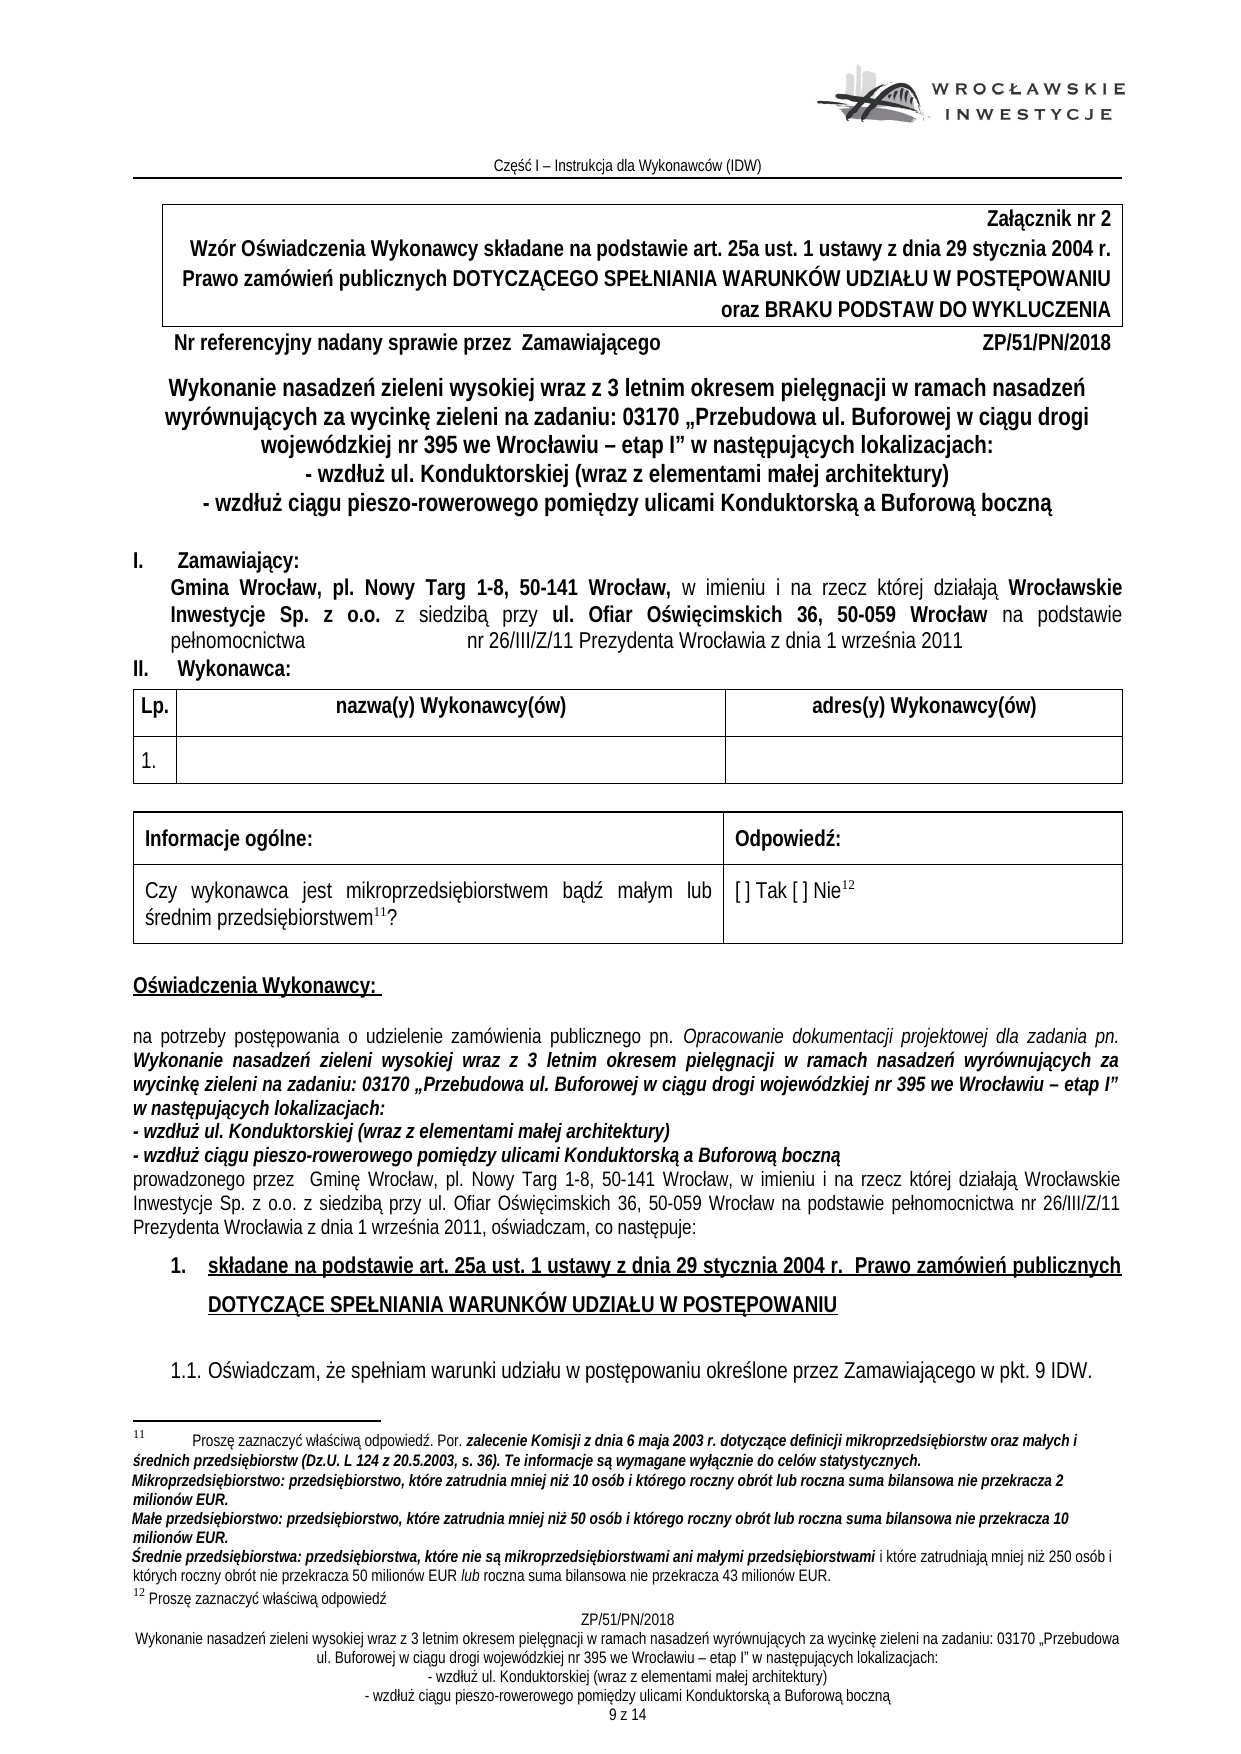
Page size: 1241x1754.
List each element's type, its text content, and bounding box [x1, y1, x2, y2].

table_cell [ ] Tak [ ] Nie [724, 865, 1122, 943]
table_cell [177, 737, 725, 782]
text Oświadczenia Wykonawcy: [133, 972, 1122, 998]
list - wzdłuż ciągu pieszo-rowerowego pomiędzy ulicami Konduktorską a Buforową boczną [133, 1143, 1122, 1167]
table_header adres(y) Wykonawcy(ów) [726, 690, 1122, 736]
list prowadzonego przez Gminę Wrocław, pl. Nowy Targ 1-8, 50-141 Wrocław, w imieniu i na rzecz której działają Wrocławskie Inwestycje Sp. z o.o. z siedzibą przy ul. Ofiar Oświęcimskich 36, 50-059 Wrocław na podstawie pełnomocnictwa nr 26/III/Z/11 Prezydenta Wrocławia z dnia 1 września 2011, oświadczam, co następuje: [133, 1167, 1122, 1239]
list - wzdłuż ul. Konduktorskiej (wraz z elementami małej architektury) [133, 1119, 1122, 1143]
table_cell [726, 737, 1122, 782]
table_header Informacje ogólne: [134, 813, 723, 864]
list na potrzeby postępowania o udzielenie zamówienia publicznego pn. Opracowanie dokumentacji projektowej dla zadania pn. Wykonanie nasadzeń zieleni wysokiej wraz z 3 letnim okresem pielęgnacji w ramach nasadzeń wyrównujących za wycinkę zieleni na zadaniu: 03170 „Przebudowa ul. Buforowej w ciągu drogi wojewódzkiej nr 395 we Wrocławiu – etap I” w następujących lokalizacjach: [133, 1023, 1122, 1119]
list Oświadczam, że spełniam warunki udziału w postępowaniu określone przez Zamawiającego w pkt. 9 IDW. [170, 1357, 1122, 1383]
text - wzdłuż ciągu pieszo-rowerowego pomiędzy ulicami Konduktorską a Buforową boczną [133, 488, 1122, 516]
list Zamawiający: [133, 545, 1122, 574]
text Gmina Wrocław, pl. Nowy Targ 1-8, 50-141 Wrocław, w imieniu i na rzecz której działają Wrocławskie Inwestycje Sp. z o.o. z siedzibą przy ul. Ofiar Oświęcimskich 36, 50-059 Wrocław na podstawie pełnomocnictwa nr 26/III/Z/11 Prezydenta Wrocławia z dnia 1 września 2011 [170, 574, 1122, 653]
table_header Odpowiedź: [724, 813, 1122, 864]
list Wykonawca: [133, 653, 1122, 682]
table_header Załącznik nr 2 Wzór Oświadczenia Wykonawcy składane na podstawie art. 25a ust. 1 ustawy z dnia 29 stycznia 2004 r. Prawo zamówień publicznych DOTYCZĄCEGO SPEŁNIANIA WARUNKÓW UDZIAŁU W POSTĘPOWANIU oraz BRAKU PODSTAW DO WYKLUCZENIA [163, 205, 1122, 326]
table_header Lp. [134, 690, 176, 736]
text - wzdłuż ul. Konduktorskiej (wraz z elementami małej architektury) [133, 459, 1122, 488]
text Wykonanie nasadzeń zieleni wysokiej wraz z 3 letnim okresem pielęgnacji w ramach nasadzeń wyrównujących za wycinkę zieleni na zadaniu: 03170 „Przebudowa ul. Buforowej w ciągu drogi wojewódzkiej nr 395 we Wrocławiu – etap I” w następujących lokalizacjach: [133, 373, 1122, 459]
table_cell Czy wykonawca jest mikroprzedsiębiorstwem bądź małym lub średnim przedsiębiorstwem? [134, 865, 723, 943]
table_cell ZP/51/PN/2018 [859, 327, 1122, 373]
table_header nazwa(y) Wykonawcy(ów) [177, 690, 725, 736]
table_cell 1. [134, 737, 176, 782]
picture [782, 29, 1161, 157]
table_cell Nr referencyjny nadany sprawie przez Zamawiającego [163, 327, 859, 373]
list składane na podstawie art. 25a ust. 1 ustawy z dnia 29 stycznia 2004 r. Prawo zamówień publicznych DOTYCZĄCE SPEŁNIANIA WARUNKÓW UDZIAŁU W POSTĘPOWANIU [170, 1252, 1122, 1317]
